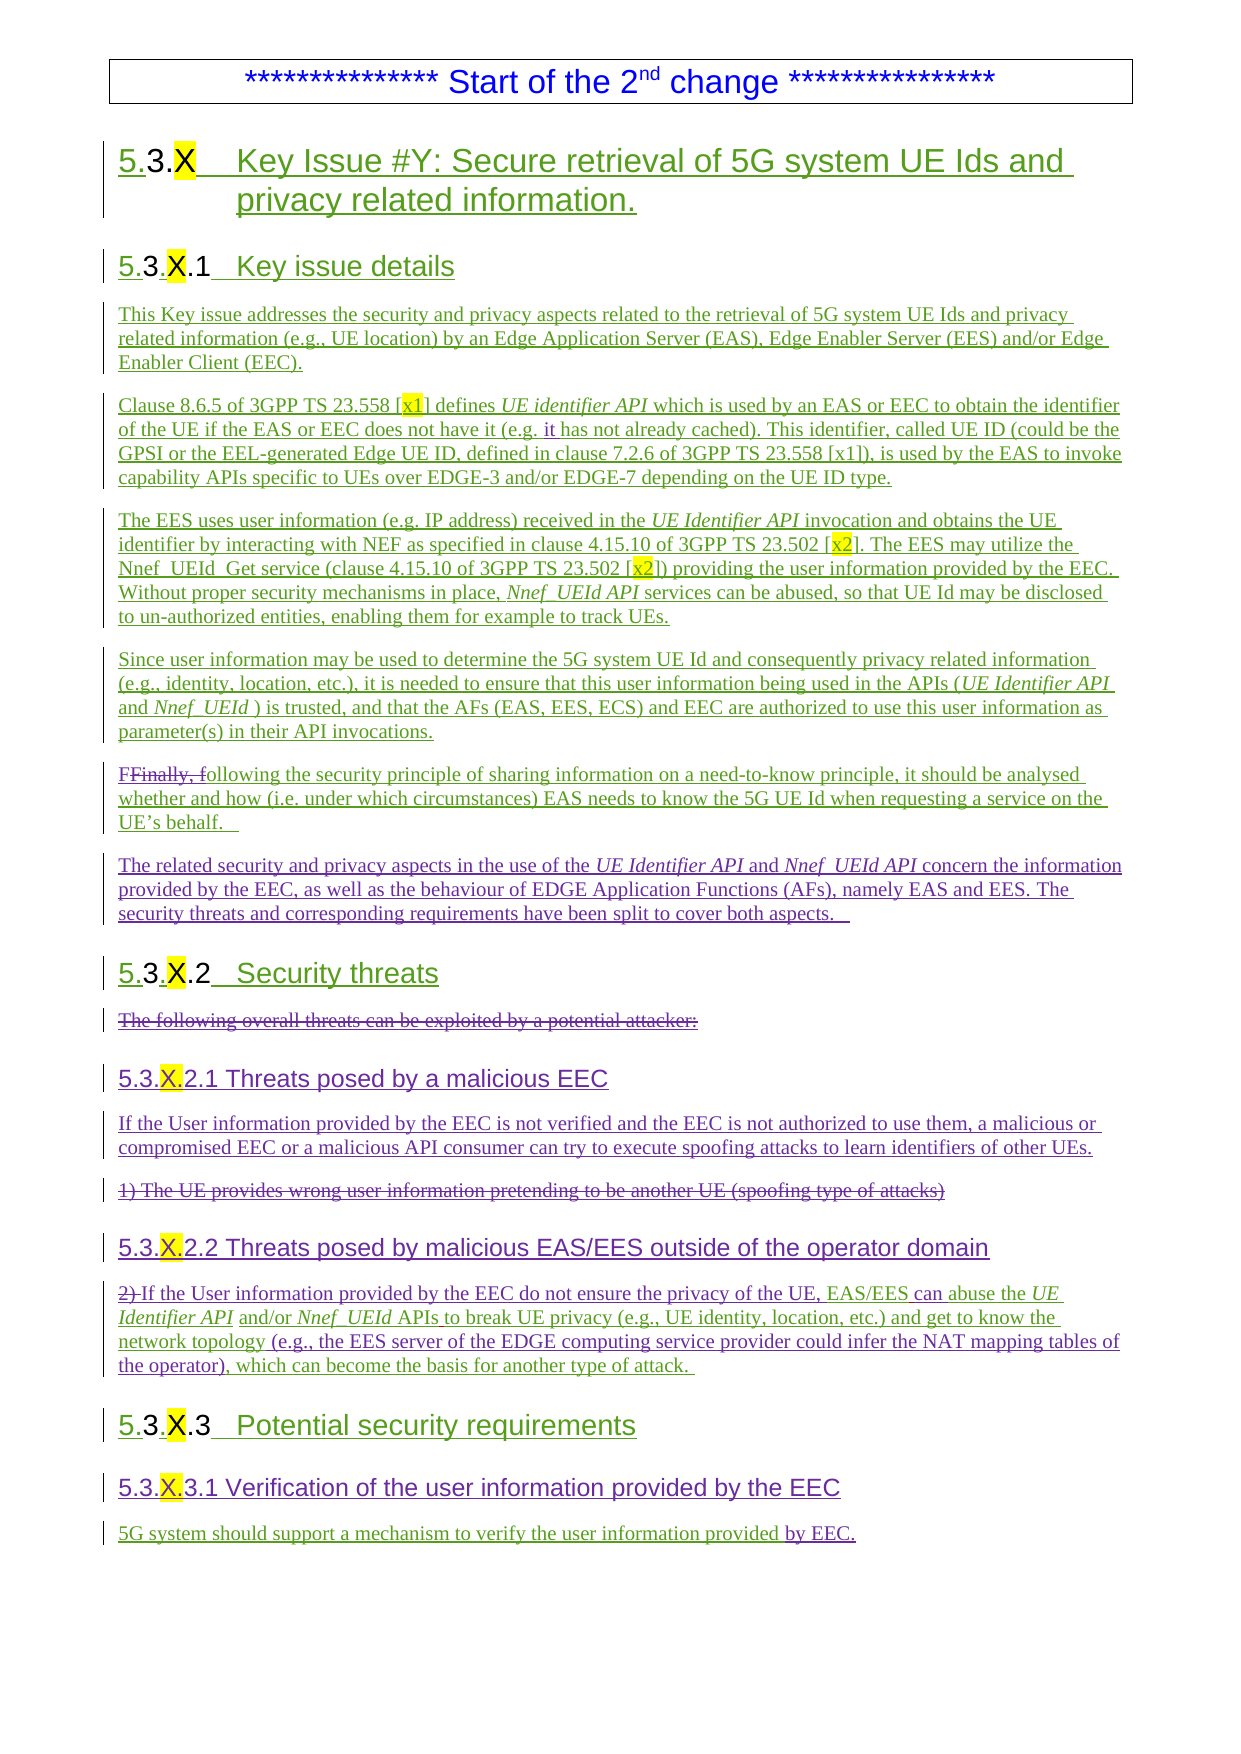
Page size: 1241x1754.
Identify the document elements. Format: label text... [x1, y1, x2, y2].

subtitle 3X.2 [186, 956, 1122, 989]
subtitle 3X.3 [186, 1408, 1122, 1442]
subtitle 3X.2 [118, 956, 167, 989]
subtitle 3X.1 [186, 249, 1122, 283]
subtitle 3.X [118, 141, 1122, 218]
subtitle 3X.3 [118, 1408, 167, 1442]
text *************** Start of the 2nd change **************** [110, 60, 1132, 103]
subtitle 3X.1 [118, 249, 167, 283]
